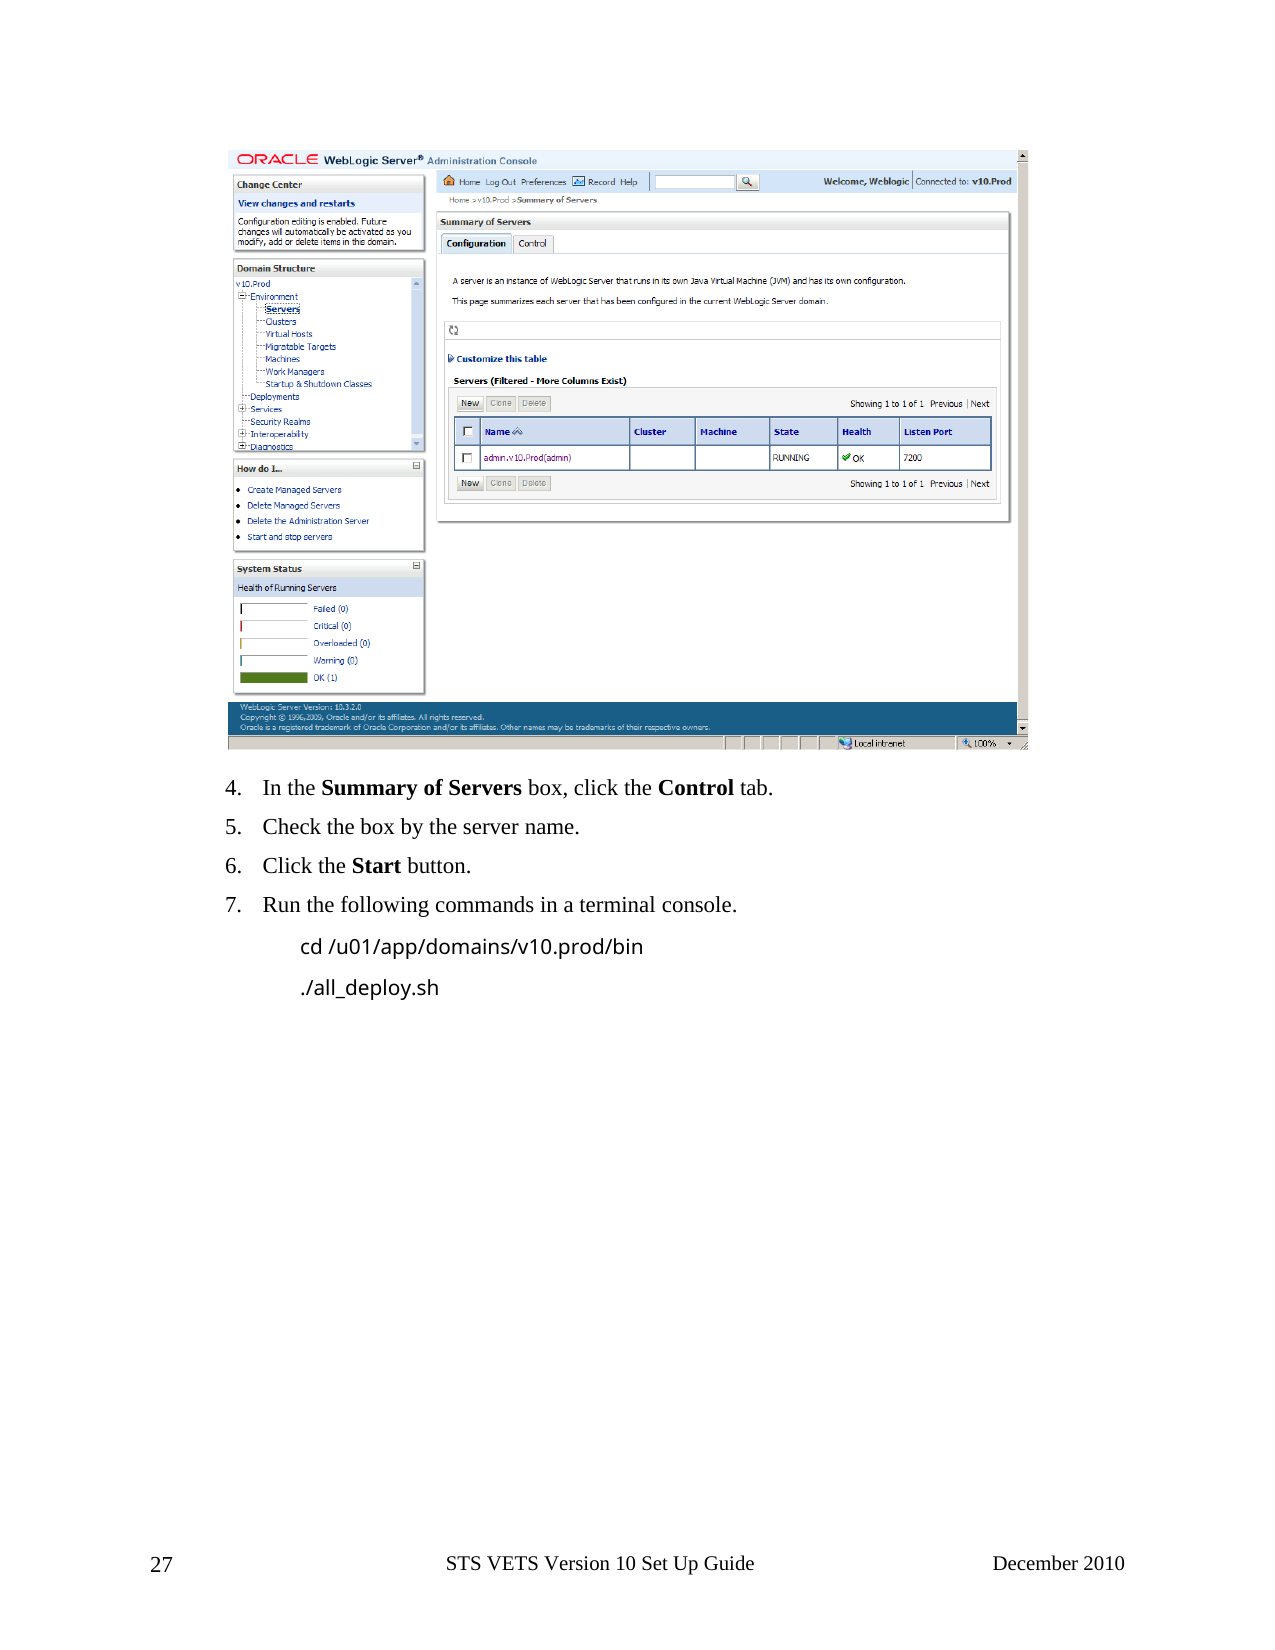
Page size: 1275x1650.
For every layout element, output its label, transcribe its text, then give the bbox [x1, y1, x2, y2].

list Click the Start button. [225, 852, 1156, 878]
picture [228, 150, 1029, 750]
list Run the following commands in a terminal console. [225, 891, 1156, 917]
list In the Summary of Servers box, click the Control tab. [225, 774, 1156, 801]
text cd /u01/app/domains/v10.prod/bin [300, 932, 1156, 960]
list Check the box by the server name. [225, 813, 1156, 839]
text ./all_deploy.sh [300, 973, 1156, 1001]
